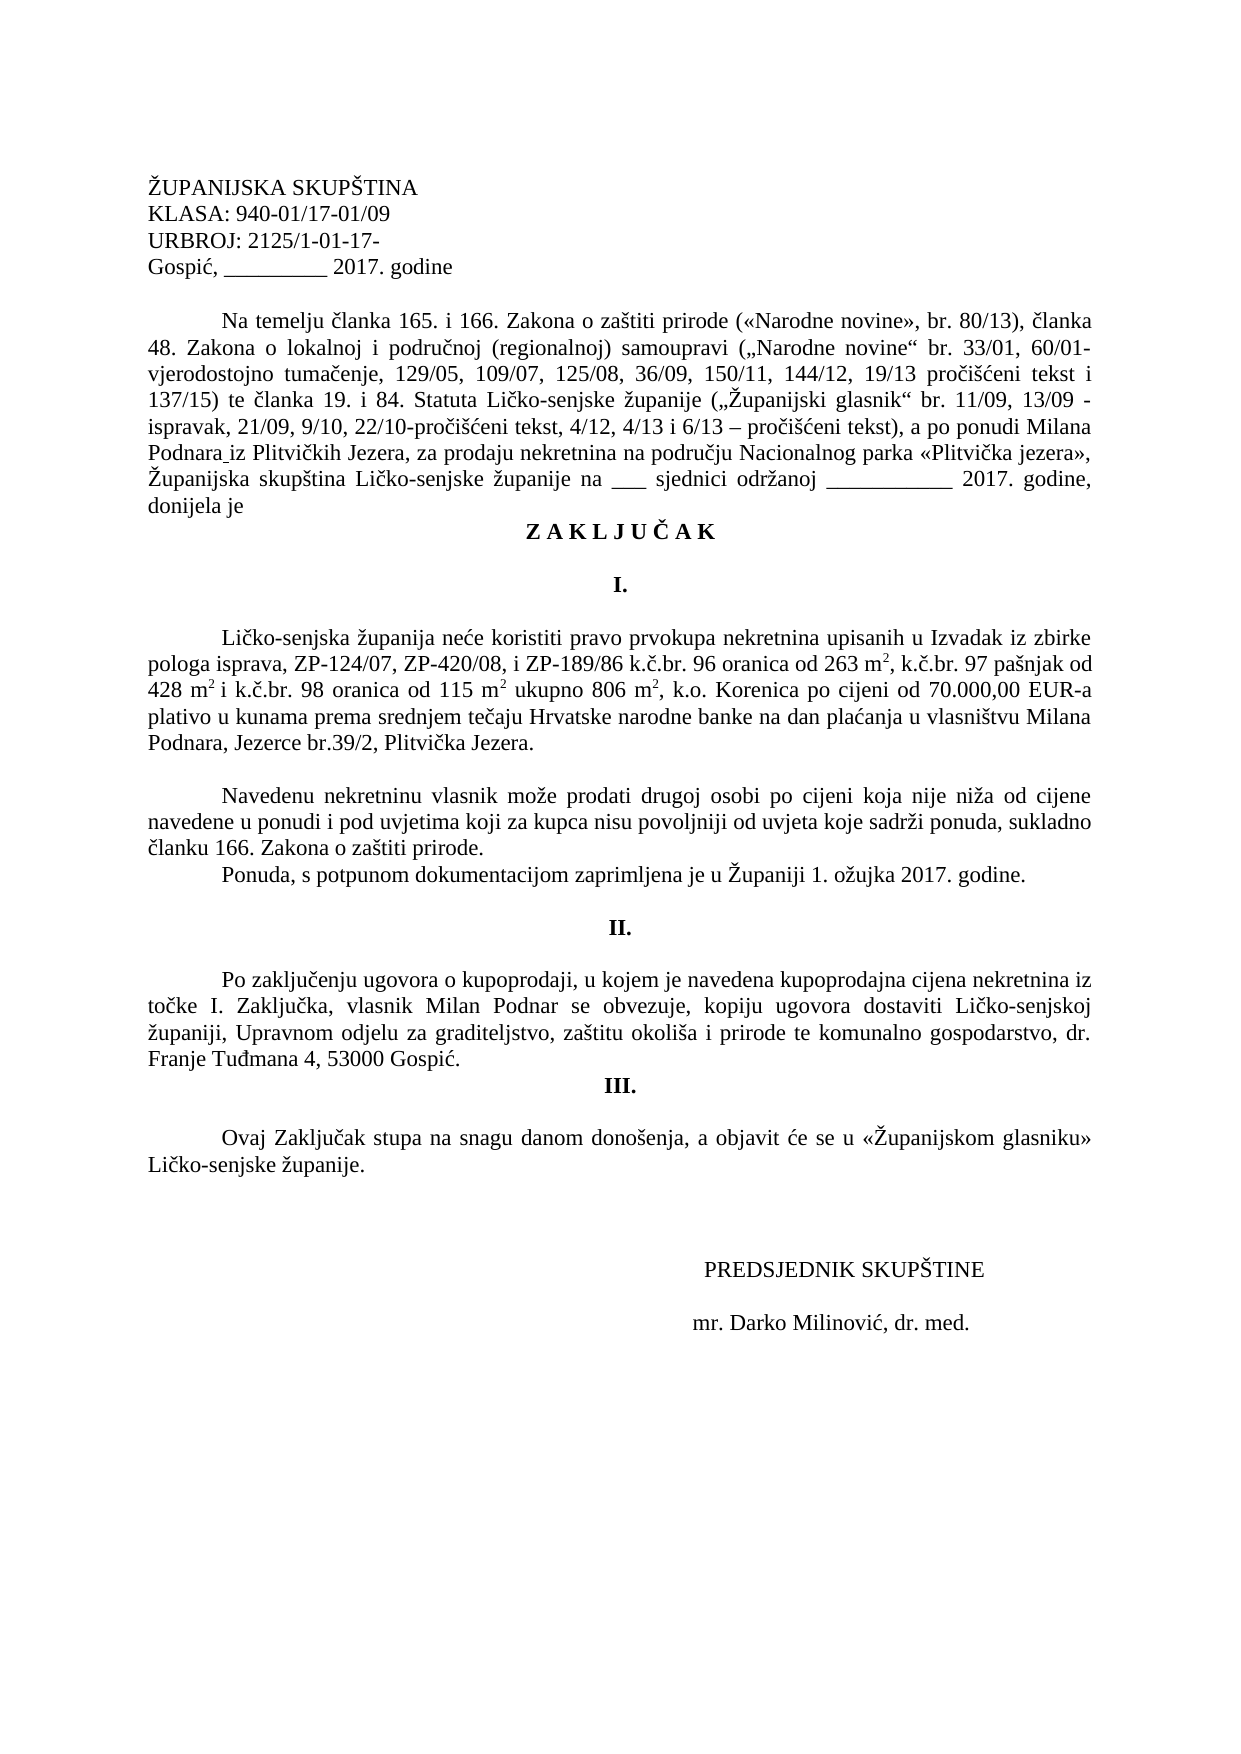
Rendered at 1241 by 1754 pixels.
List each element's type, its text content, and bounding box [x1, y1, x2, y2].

text URBROJ: 2125/1-01-17- [148, 227, 1093, 253]
text I. [148, 571, 1093, 597]
text II. [148, 913, 1093, 940]
text Gospić, _________ 2017. godine [148, 253, 1093, 279]
text Ličko-senjska županija neće koristiti pravo prvokupa nekretnina upisanih u Izvadak iz zbirke pologa isprava, ZP-124/07, ZP-420/08, i ZP-189/86 k.č.br. 96 oranica od 263 m2, k.č.br. 97 pašnjak od 428 m2 i k.č.br. 98 oranica od 115 m2 ukupno 806 m2, k.o. Korenica po cijeni od 70.000,00 EUR-a plativo u kunama prema srednjem tečaju Hrvatske narodne banke na dan plaćanja u vlasništvu Milana Podnara, Jezerce br.39/2, Plitvička Jezera. [148, 624, 1093, 755]
text PREDSJEDNIK SKUPŠTINE [148, 1256, 1093, 1282]
text Na temelju članka 165. i 166. Zakona o zaštiti prirode («Narodne novine», br. 80/13), članka 48. Zakona o lokalnoj i područnoj (regionalnoj) samoupravi („Narodne novine“ br. 33/01, 60/01-vjerodostojno tumačenje, 129/05, 109/07, 125/08, 36/09, 150/11, 144/12, 19/13 pročišćeni tekst i 137/15) te članka 19. i 84. Statuta Ličko-senjske županije („Županijski glasnik“ br. 11/09, 13/09 - ispravak, 21/09, 9/10, 22/10-pročišćeni tekst, 4/12, 4/13 i 6/13 – pročišćeni tekst), a po ponudi Milana Podnara iz Plitvičkih Jezera, za prodaju nekretnina na području Nacionalnog parka «Plitvička jezera», Županijska skupština Ličko-senjske županije na ___ sjednici održanoj ___________ 2017. godine, donijela je [148, 307, 1093, 518]
text Navedenu nekretninu vlasnik može prodati drugoj osobi po cijeni koja nije niža od cijene navedene u ponudi i pod uvjetima koji za kupca nisu povoljniji od uvjeta koje sadrži ponuda, sukladno članku 166. Zakona o zaštiti prirode. [148, 782, 1093, 861]
text Po zaključenju ugovora o kupoprodaji, u kojem je navedena kupoprodajna cijena nekretnina iz točke I. Zaključka, vlasnik Milan Podnar se obvezuje, kopiju ugovora dostaviti Ličko-senjskoj županiji, Upravnom odjelu za graditeljstvo, zaštitu okoliša i prirode te komunalno gospodarstvo, dr. Franje Tuđmana 4, 53000 Gospić. [148, 966, 1093, 1072]
text Z A K L J U Č A K [148, 518, 1093, 544]
text ŽUPANIJSKA SKUPŠTINA [148, 174, 1093, 200]
text III. [148, 1072, 1093, 1098]
text KLASA: 940-01/17-01/09 [148, 200, 1093, 227]
text Ponuda, s potpunom dokumentacijom zaprimljena je u Županiji 1. ožujka 2017. godine. [148, 861, 1093, 887]
text mr. Darko Milinović, dr. med. [148, 1309, 1093, 1335]
text Ovaj Zaključak stupa na snagu danom donošenja, a objavit će se u «Županijskom glasniku» Ličko-senjske županije. [148, 1124, 1093, 1177]
